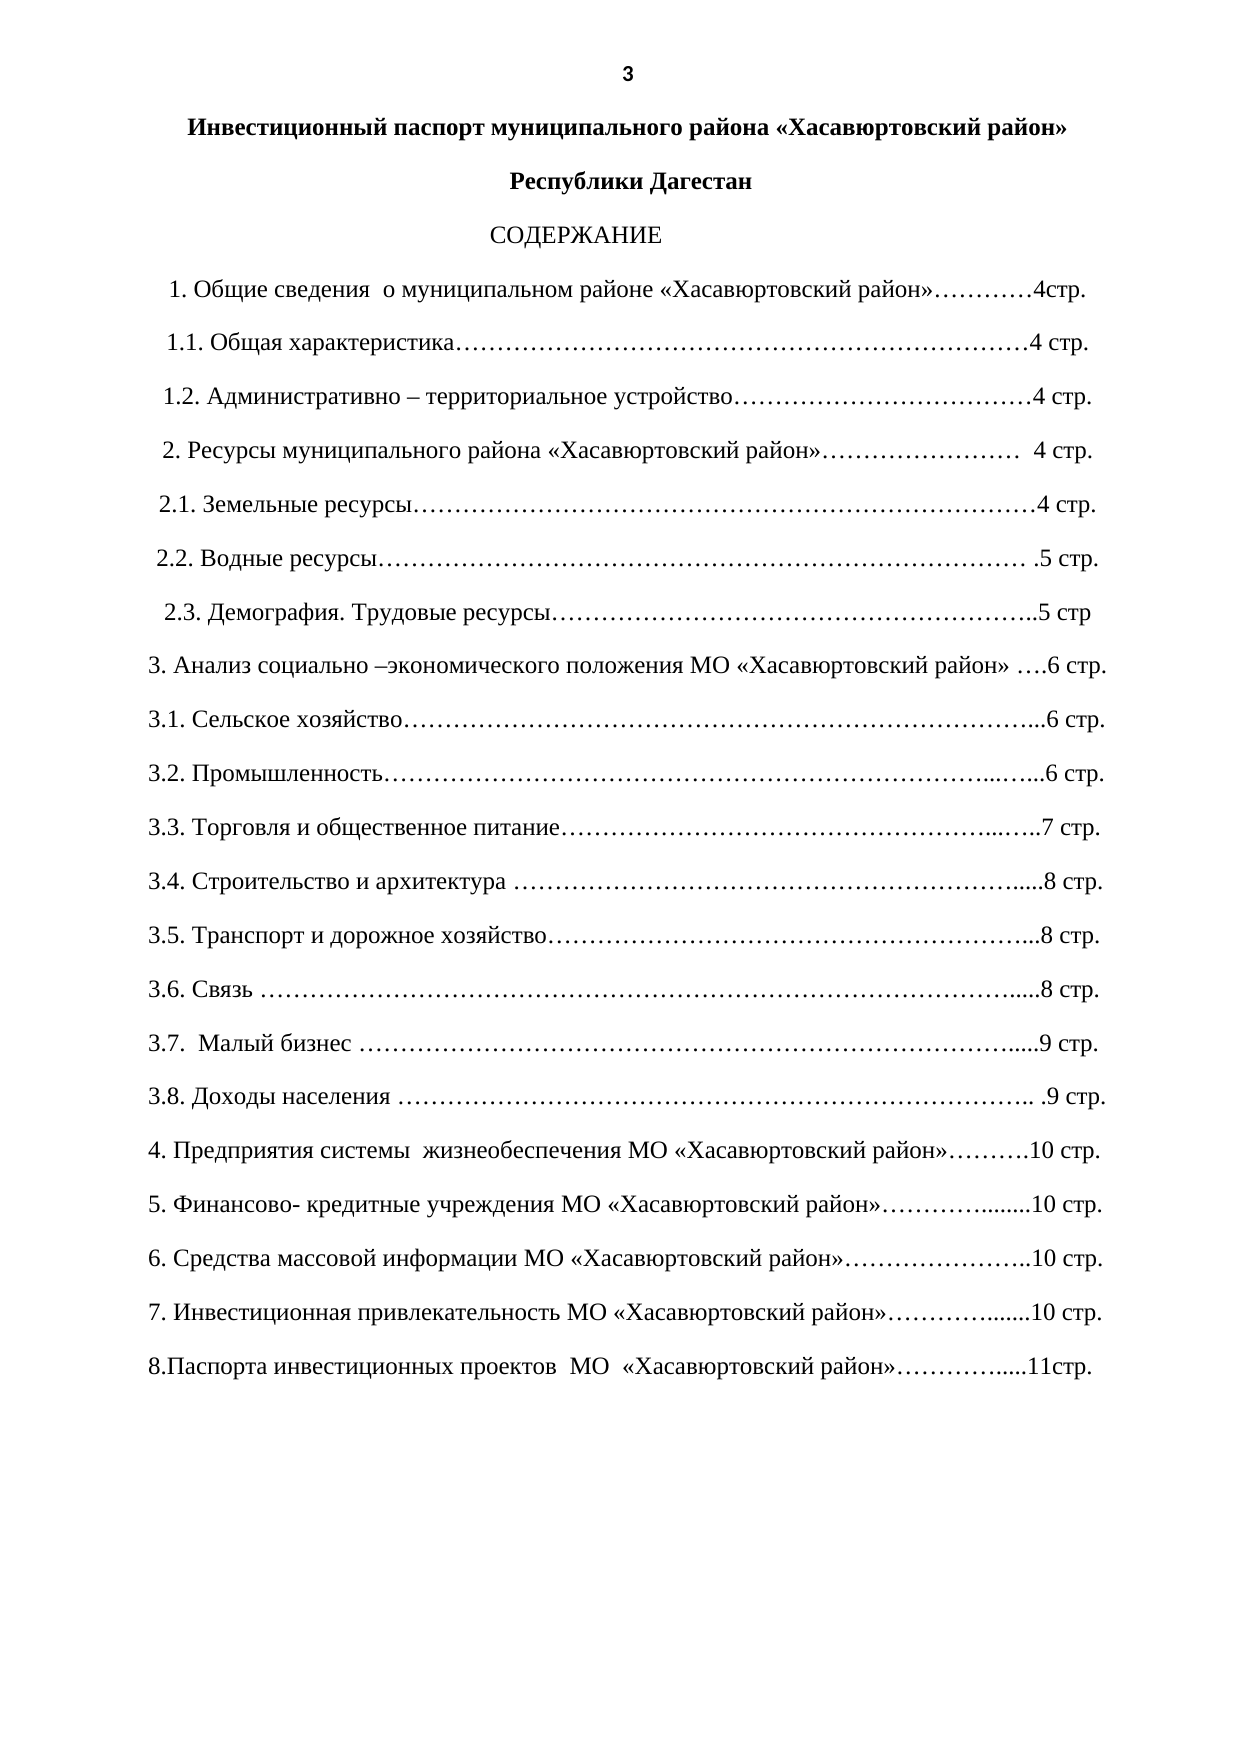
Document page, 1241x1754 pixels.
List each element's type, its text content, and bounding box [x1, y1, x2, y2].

text 3 [103, 59, 1152, 87]
text 1. Общие сведения о муниципальном районе «Хасавюртовский район»…………4стр. [103, 274, 1152, 302]
text СОДЕРЖАНИЕ [103, 220, 1048, 248]
text 2.1. Земельные ресурсы…………………………………………………………………4 стр. [103, 489, 1152, 518]
text 2.2. Водные ресурсы…………………………………………………………………… .5 стр. [103, 543, 1152, 572]
text 6. Средства массовой информации МО «Хасавюртовский район»…………………..10 стр. [148, 1243, 1152, 1272]
text 4. Предприятия системы жизнеобеспечения МО «Хасавюртовский район»……….10 стр. [148, 1135, 1152, 1164]
text 8.Паспорта инвестиционных проектов МО «Хасавюртовский район»………….....11стр. [148, 1351, 1152, 1379]
text 3.7. Малый бизнес …………………………………………………………………….....9 стр. [148, 1028, 1152, 1056]
text 3.6. Связь ……………………………………………………………………………….....8 стр. [148, 974, 1152, 1002]
text Инвестиционный паспорт муниципального района «Хасавюртовский район» [103, 112, 1152, 141]
text 3.2. Промышленность………………………………………………………………...…...6 стр. [148, 758, 1152, 787]
text 2. Ресурсы муниципального района «Хасавюртовский район»…………………… 4 стр. [103, 435, 1152, 464]
text 3.1. Сельское хозяйство…………………………………………………………………...6 стр. [148, 704, 1152, 733]
text Республики Дагестан [103, 166, 1152, 195]
text 3.4. Строительство и архитектура …………………………………………………….....8 стр. [148, 866, 1152, 895]
text 1.1. Общая характеристика……………………………………………………………4 стр. [103, 327, 1152, 356]
text 3.5. Транспорт и дорожное хозяйство…………………………………………………...8 стр. [148, 920, 1152, 949]
text 7. Инвестиционная привлекательность МО «Хасавюртовский район»………….......10 стр. [148, 1297, 1152, 1326]
text 5. Финансово- кредитные учреждения МО «Хасавюртовский район»…………........10 стр. [148, 1189, 1152, 1218]
text 3. Анализ социально –экономического положения МО «Хасавюртовский район» ….6 стр. [148, 651, 1152, 679]
text 3.8. Доходы населения ………………………………………………………………….. .9 стр. [148, 1081, 1152, 1110]
text 2.3. Демография. Трудовые ресурсы…………………………………………………..5 стр [103, 597, 1152, 626]
text 3.3. Торговля и общественное питание……………………………………………...…..7 стр. [148, 812, 1152, 841]
text 1.2. Административно – территориальное устройство………………………………4 стр. [103, 381, 1152, 410]
